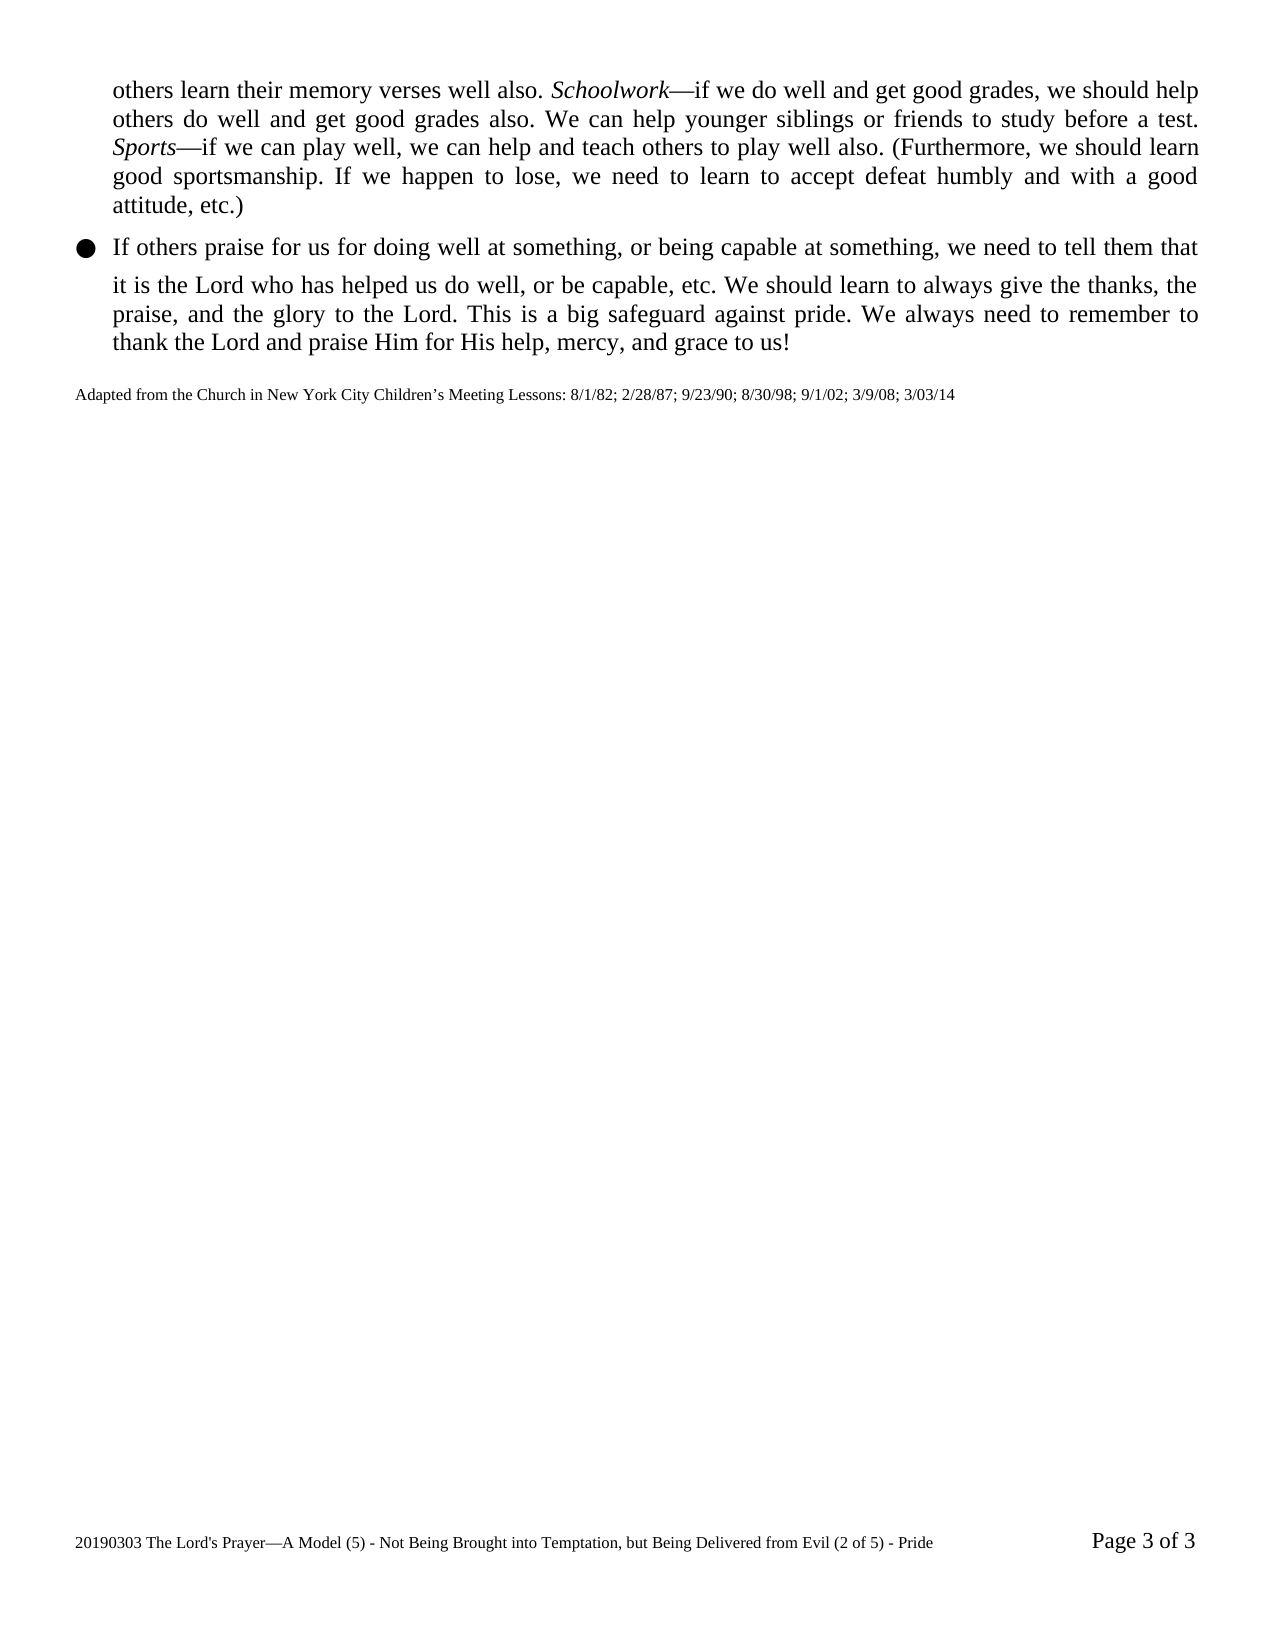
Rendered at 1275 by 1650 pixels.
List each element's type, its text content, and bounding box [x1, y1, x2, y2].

list If others praise for us for doing well at something, or being capable at something, we need to tell them that it is the Lord who has helped us do well, or be capable, etc. We should learn to always give the thanks, the praise, and the glory to the Lord. This is a big safeguard against pride. We always need to remember to thank the Lord and praise Him for His help, mercy, and grace to us! [75, 219, 1200, 356]
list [75, 75, 1200, 219]
text Adapted from the Church in New York City Children’s Meeting Lessons: 8/1/82; 2/28/87; 9/23/90; 8/30/98; 9/1/02; 3/9/08; 3/03/14 [75, 385, 1200, 404]
